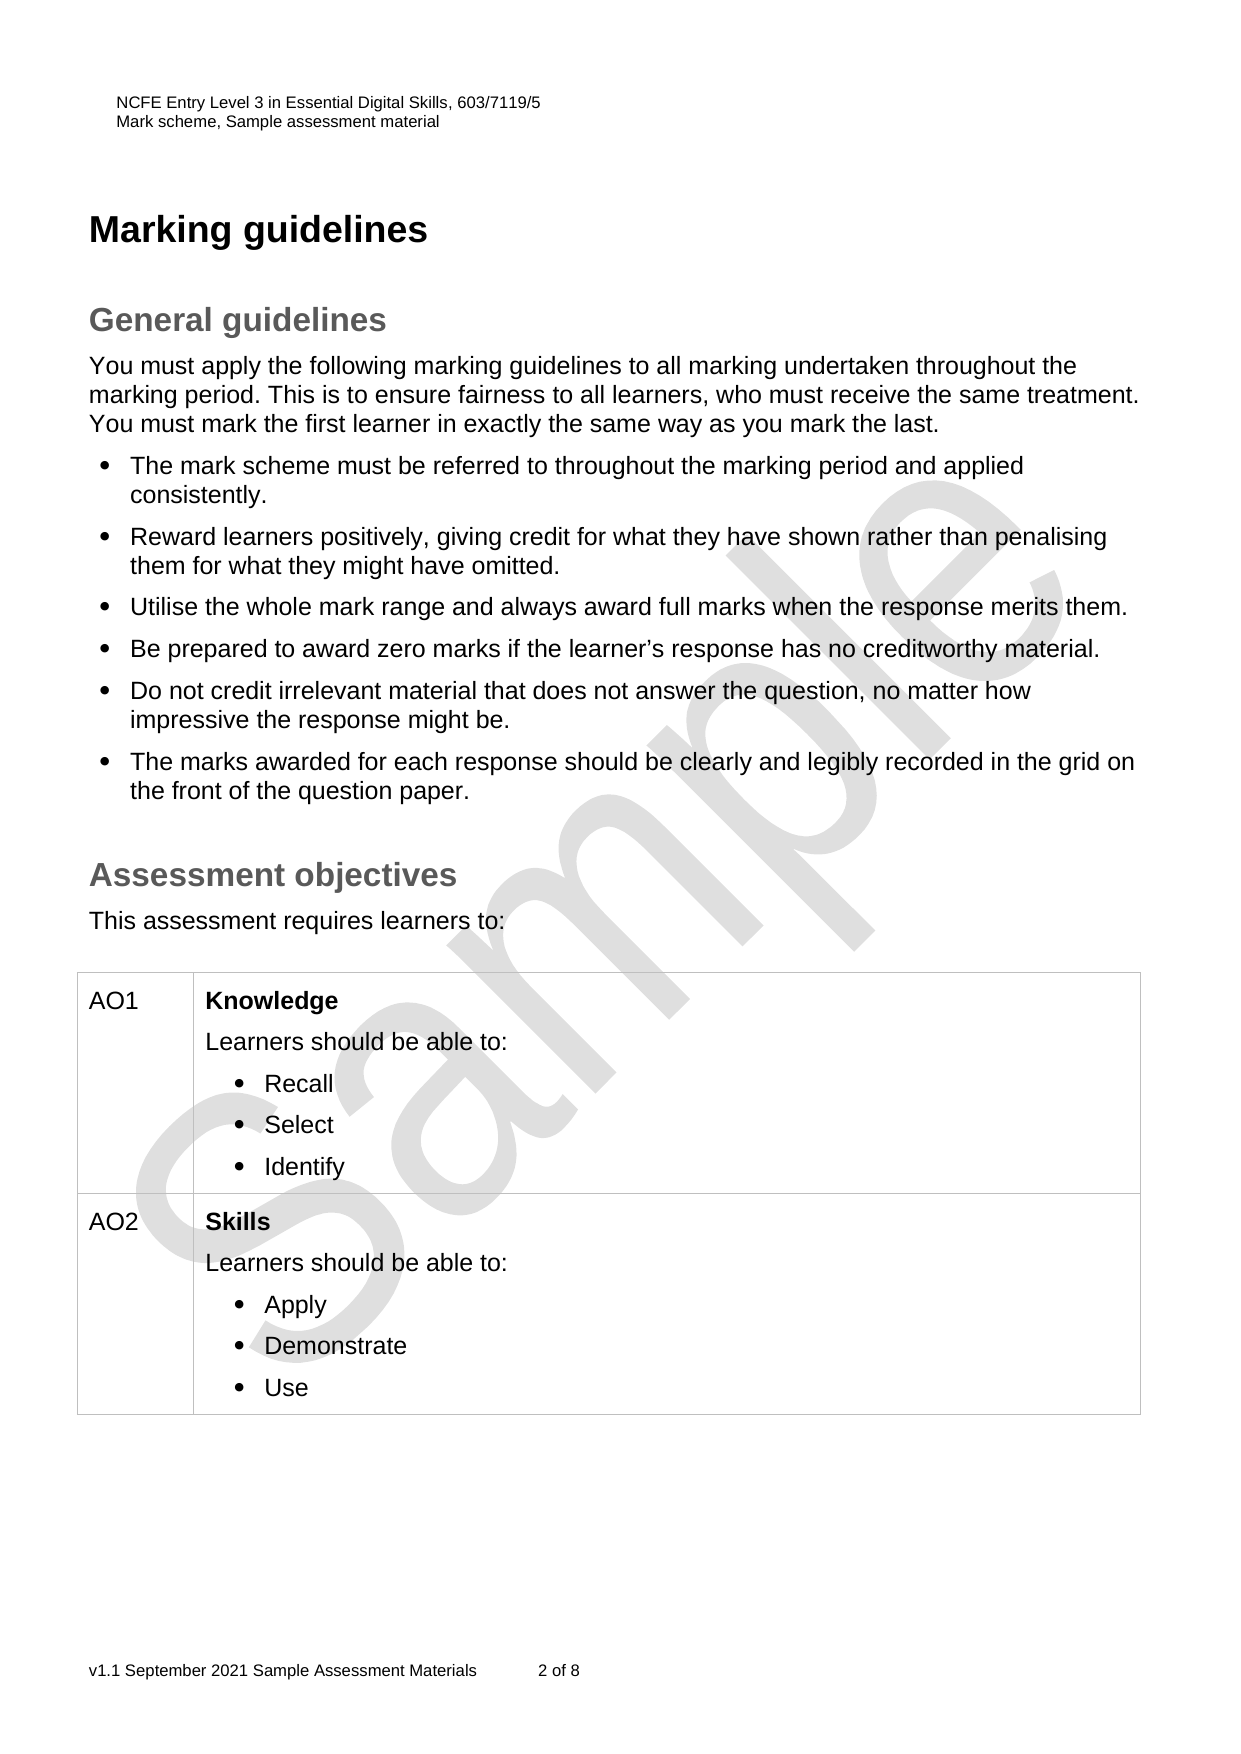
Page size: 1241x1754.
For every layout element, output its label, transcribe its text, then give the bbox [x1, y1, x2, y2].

text This assessment requires learners to: [89, 906, 1152, 935]
table_cell Skills Learners should be able to: Apply Demonstrate Use [194, 1194, 1140, 1414]
text You must apply the following marking guidelines to all marking undertaken throughout the marking period. This is to ensure fairness to all learners, who must receive the same treatment. You must mark the first learner in exactly the same way as you mark the last. [89, 351, 1152, 438]
subtitle Marking guidelines [89, 207, 1152, 250]
text Be prepared to award zero marks if the learner’s response has no creditworthy material. [100, 634, 1152, 663]
subtitle General guidelines [89, 300, 1152, 338]
table_header AO1 [78, 973, 193, 1193]
text Do not credit irrelevant material that does not answer the question, no matter how impressive the response might be. [100, 676, 1152, 734]
text Reward learners positively, giving credit for what they have shown rather than penalising them for what they might have omitted. [100, 522, 1152, 580]
text Utilise the whole mark range and always award full marks when the response merits them. [100, 592, 1152, 622]
text The marks awarded for each response should be clearly and legibly recorded in the grid on the front of the question paper. [100, 747, 1152, 805]
table_cell AO2 [78, 1194, 193, 1414]
text The mark scheme must be referred to throughout the marking period and applied consistently. [100, 451, 1152, 509]
table_header Knowledge Learners should be able to: Recall Select Identify [194, 973, 1140, 1193]
subtitle Assessment objectives [89, 855, 1152, 893]
